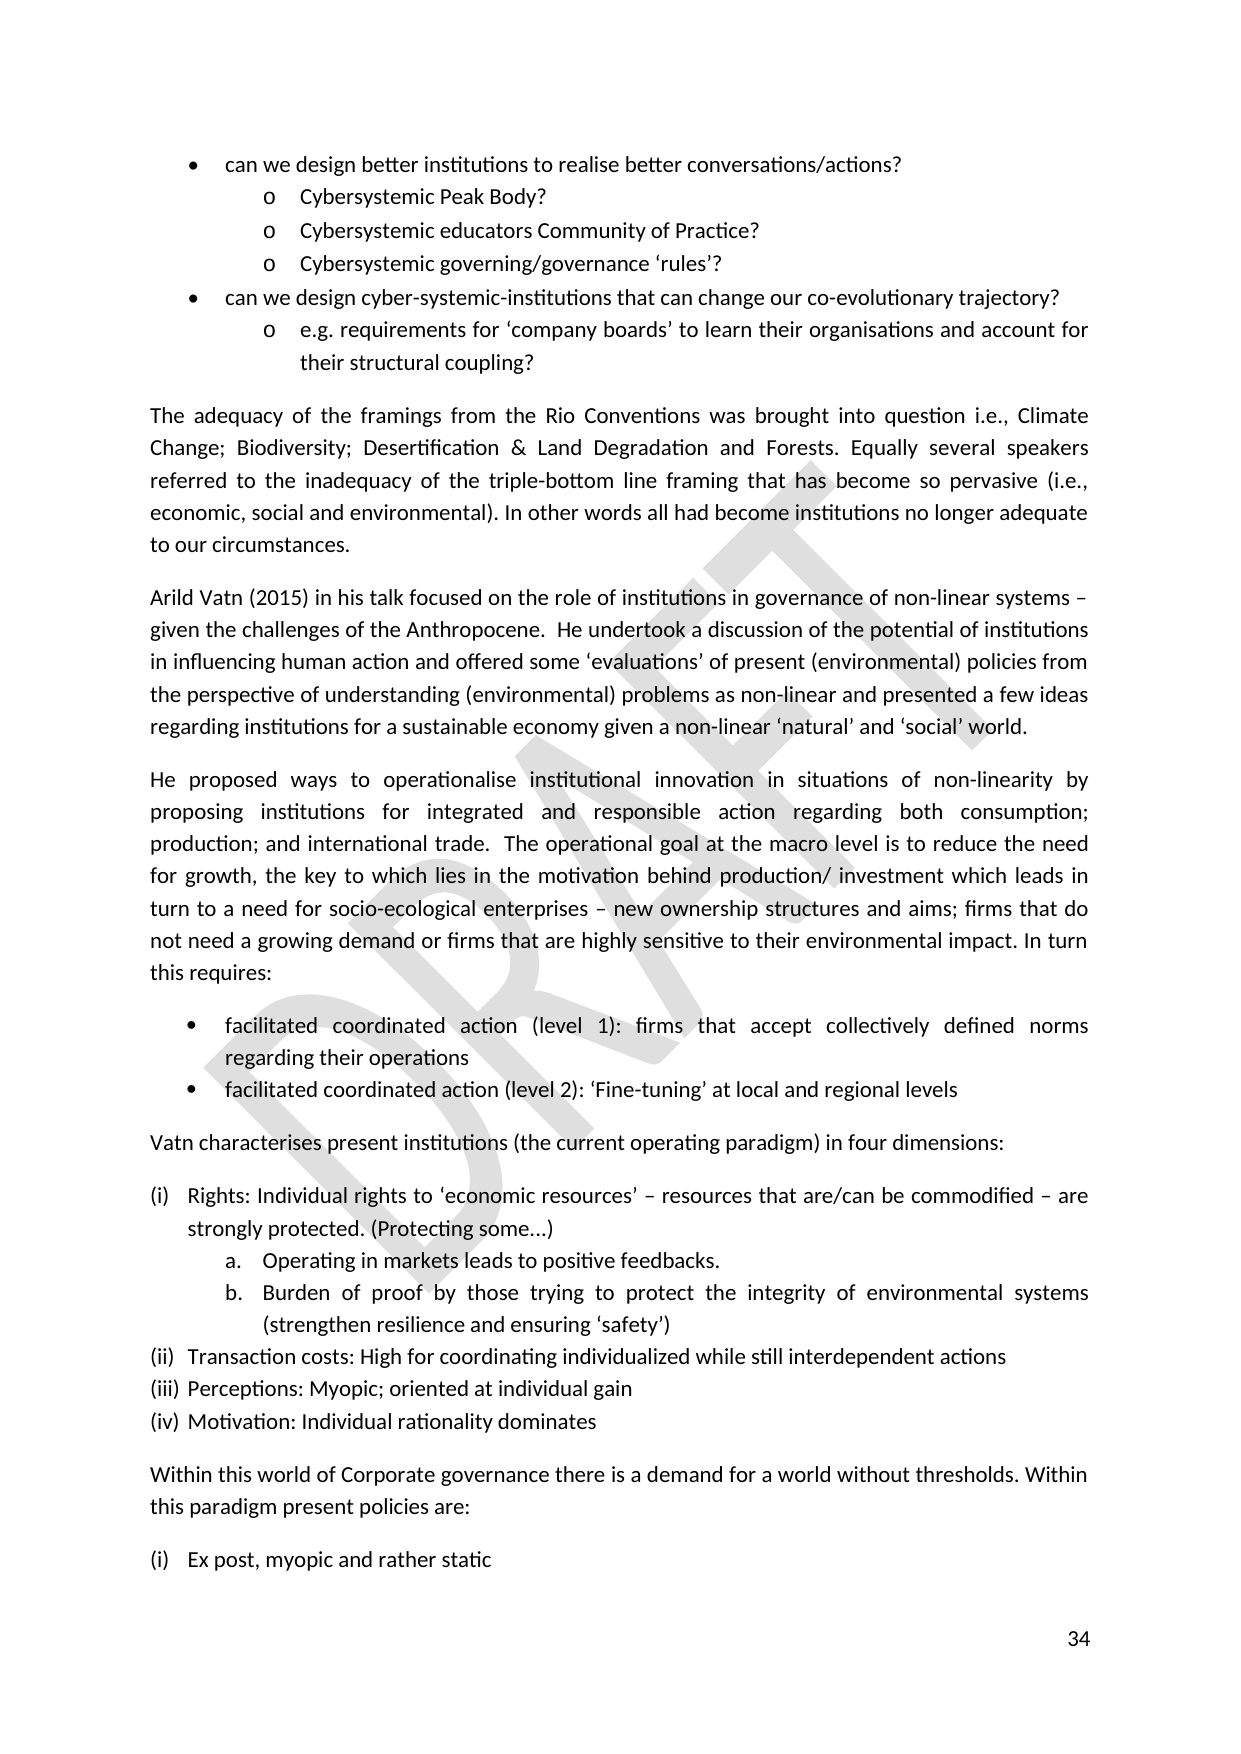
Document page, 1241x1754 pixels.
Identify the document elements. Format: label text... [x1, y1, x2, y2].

list facilitated coordinated action (level 2): ‘Fine-tuning’ at local and regional levels [187, 1075, 1090, 1103]
list Cybersystemic governing/governance ‘rules’? [262, 249, 1090, 278]
list Cybersystemic Peak Body? [262, 182, 1090, 211]
list Burden of proof by those trying to protect the integrity of environmental systems (strengthen resilience and ensuring ‘safety’) [225, 1278, 1090, 1338]
text He proposed ways to operationalise institutional innovation in situations of non-linearity by proposing institutions for integrated and responsible action regarding both consumption; production; and international trade. The operational goal at the macro level is to reduce the need for growth, the key to which lies in the motivation behind production/ investment which leads in turn to a need for socio-ecological enterprises – new ownership structures and aims; firms that do not need a growing demand or firms that are highly sensitive to their environmental impact. In turn this requires: [150, 765, 1090, 986]
text The adequacy of the framings from the Rio Conventions was brought into question i.e., Climate Change; Biodiversity; Desertification & Land Degradation and Forests. Equally several speakers referred to the inadequacy of the triple-bottom line framing that has become so pervasive (i.e., economic, social and environmental). In other words all had become institutions no longer adequate to our circumstances. [150, 401, 1090, 558]
text Vatn characterises present institutions (the current operating paradigm) in four dimensions: [150, 1128, 1090, 1156]
list Cybersystemic educators Community of Practice? [262, 216, 1090, 245]
list Perceptions: Myopic; oriented at individual gain [150, 1374, 1090, 1403]
text Arild Vatn (2015) in his talk focused on the role of institutions in governance of non-linear systems – given the challenges of the Anthropocene. He undertook a discussion of the potential of institutions in influencing human action and offered some ‘evaluations’ of present (environmental) policies from the perspective of understanding (environmental) problems as non-linear and presented a few ideas regarding institutions for a sustainable economy given a non-linear ‘natural’ and ‘social’ world. [150, 583, 1090, 740]
list Transaction costs: High for coordinating individualized while still interdependent actions [150, 1342, 1090, 1370]
list can we design cyber-systemic-institutions that can change our co-evolutionary trajectory? [187, 283, 1090, 311]
list e.g. requirements for ‘company boards’ to learn their organisations and account for their structural coupling? [262, 315, 1090, 376]
list Ex post, myopic and rather static [150, 1545, 1090, 1573]
list Motivation: Individual rationality dominates [150, 1407, 1090, 1435]
list Operating in markets leads to positive feedbacks. [225, 1246, 1090, 1274]
list can we design better institutions to realise better conversations/actions? [187, 150, 1090, 178]
text Within this world of Corporate governance there is a demand for a world without thresholds. Within this paradigm present policies are: [150, 1460, 1090, 1520]
list facilitated coordinated action (level 1): firms that accept collectively defined norms regarding their operations [187, 1011, 1090, 1071]
list Rights: Individual rights to ‘economic resources’ – resources that are/can be commodified – are strongly protected. (Protecting some...) [150, 1181, 1090, 1242]
